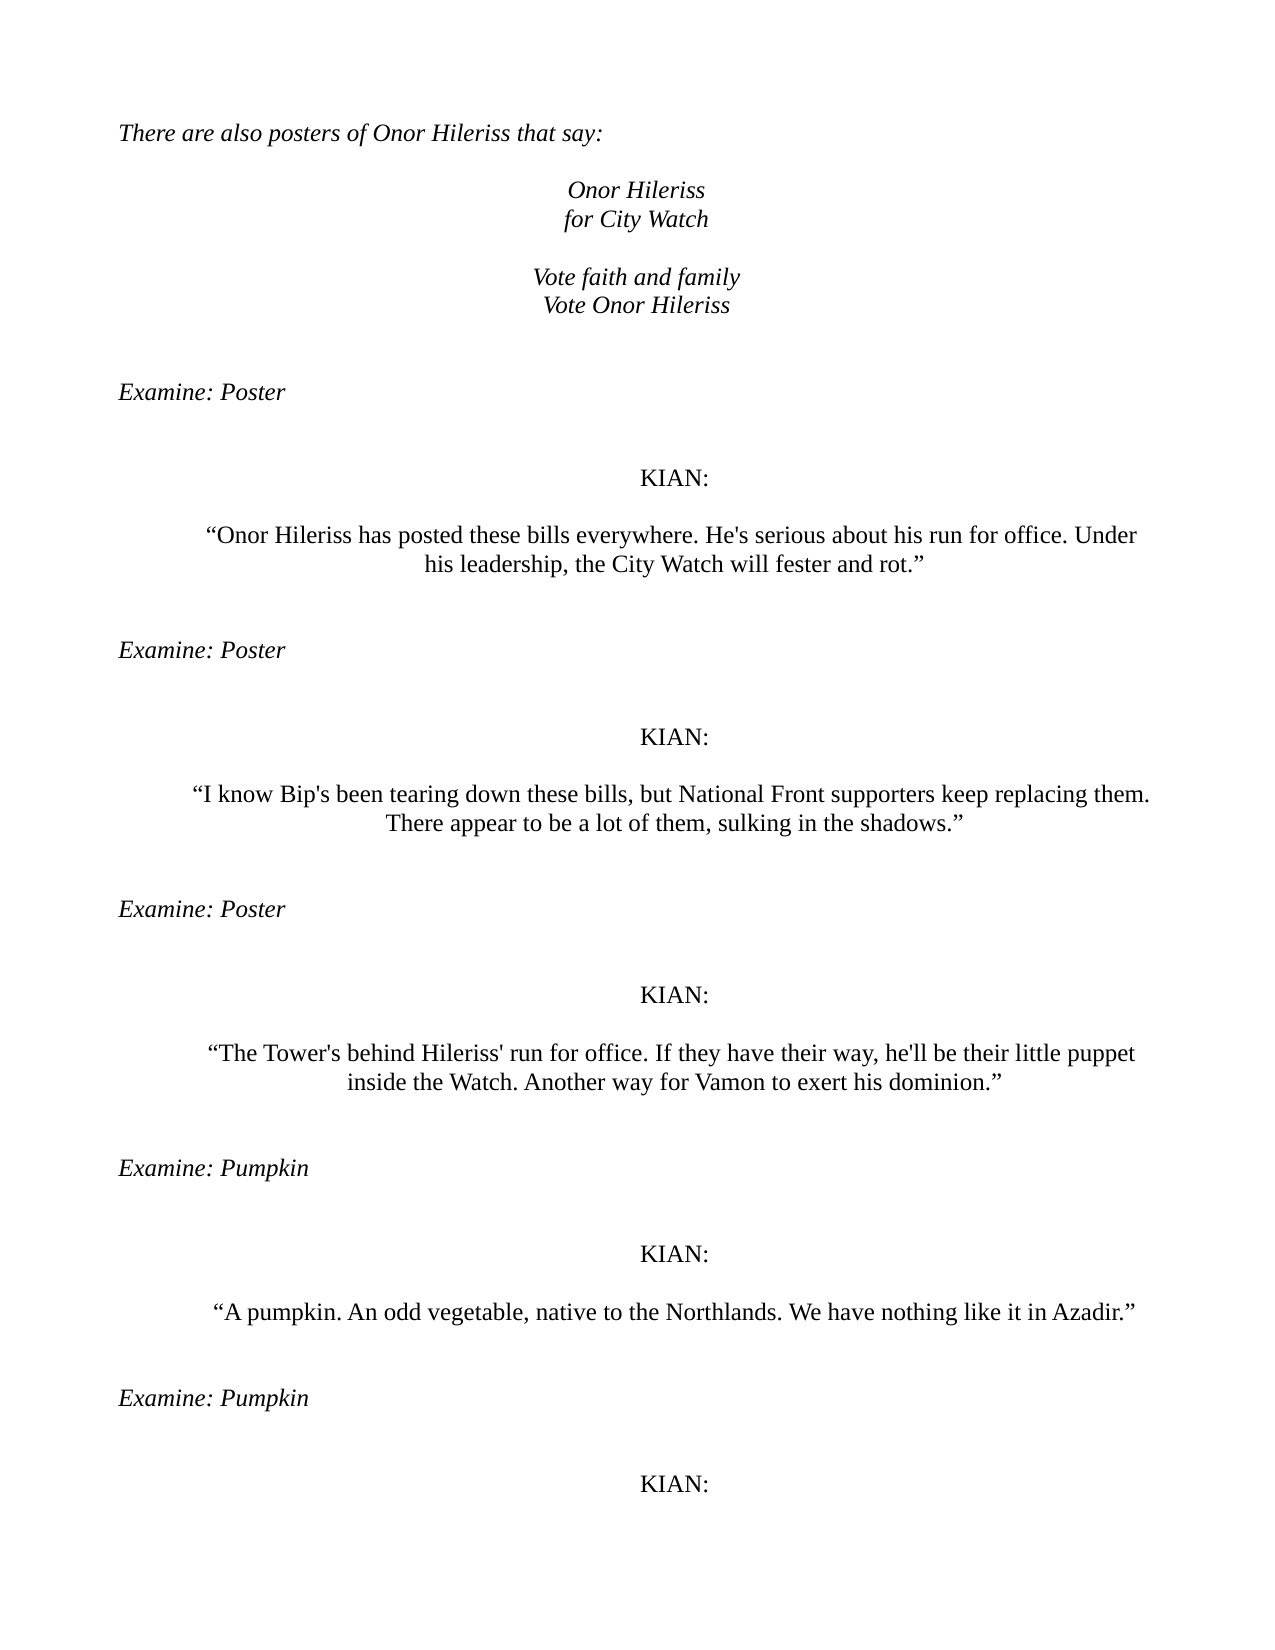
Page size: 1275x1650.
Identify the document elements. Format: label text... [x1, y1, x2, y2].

text “I know Bip's been tearing down these bills, but National Front supporters keep replacing them. There appear to be a lot of them, sulking in the shadows.” [118, 779, 1157, 837]
text “Onor Hileriss has posted these bills everywhere. He's serious about his run for office. Under his leadership, the City Watch will fester and rot.” [118, 521, 1157, 578]
text Vote Onor Hileriss [118, 291, 1157, 319]
text KIAN: [118, 981, 1157, 1009]
text Examine: Pumpkin [118, 1383, 1157, 1412]
text Examine: Poster [118, 894, 1157, 923]
text for City Watch [118, 204, 1157, 233]
text KIAN: [118, 1239, 1157, 1268]
text KIAN: [118, 463, 1157, 492]
text Onor Hileriss [118, 176, 1157, 204]
text Examine: Poster [118, 636, 1157, 664]
text Vote faith and family [118, 262, 1157, 291]
text Examine: Pumpkin [118, 1153, 1157, 1182]
text “A pumpkin. An odd vegetable, native to the Northlands. We have nothing like it in Azadir.” [118, 1297, 1157, 1326]
text KIAN: [118, 722, 1157, 751]
text There are also posters of Onor Hileriss that say: [118, 118, 1157, 147]
text KIAN: [118, 1469, 1157, 1498]
text “The Tower's behind Hileriss' run for office. If they have their way, he'll be their little puppet inside the Watch. Another way for Vamon to exert his dominion.” [118, 1038, 1157, 1096]
text Examine: Poster [118, 377, 1157, 406]
